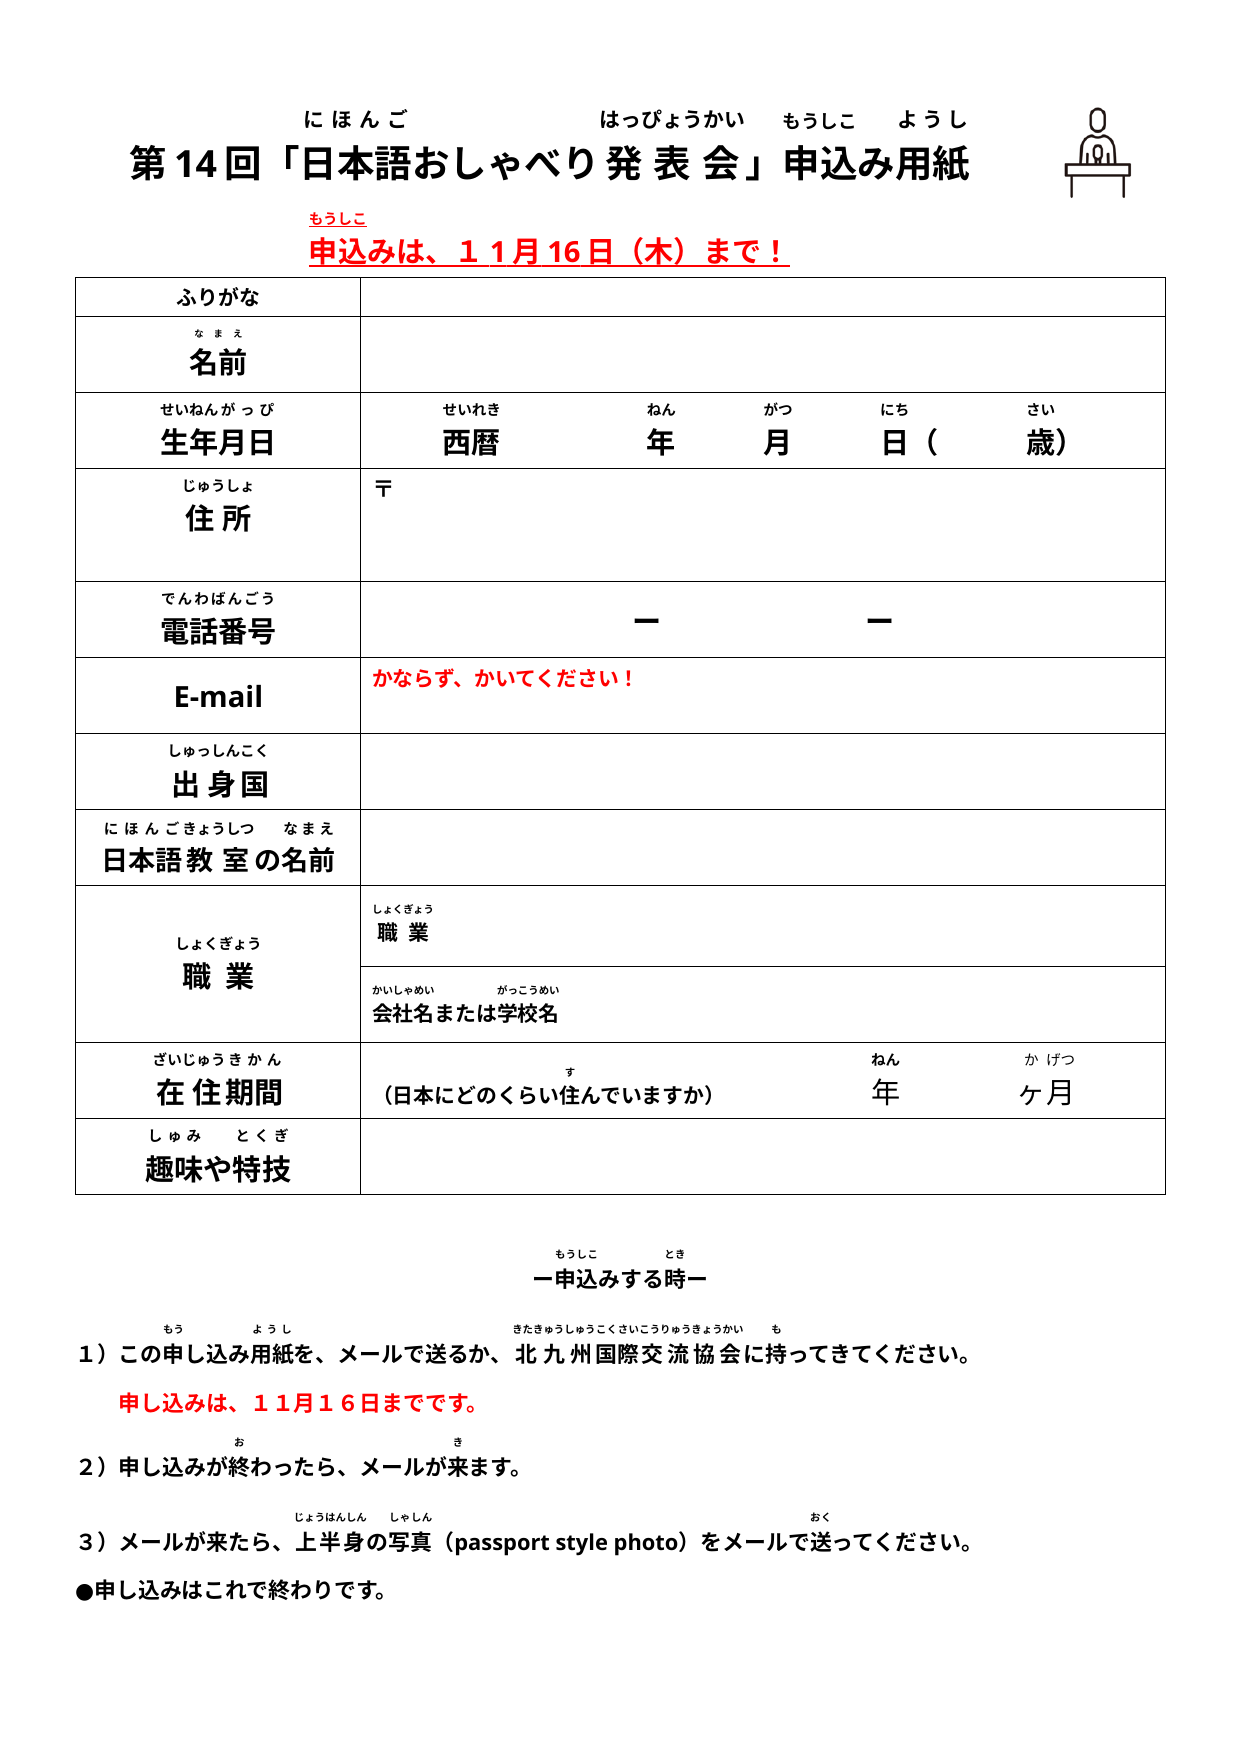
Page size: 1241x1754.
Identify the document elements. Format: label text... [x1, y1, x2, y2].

table_cell 〒 [361, 469, 1165, 581]
table_cell [76, 393, 360, 468]
text 第14回「おしゃべり」 [75, 89, 1165, 202]
table_header ふりがな [76, 278, 360, 316]
table_cell （日本にどのくらいんでいますか） [361, 1043, 1165, 1118]
text ●申し込みはこれで終わりです。 [75, 1570, 1165, 1608]
table_cell や [76, 1119, 360, 1194]
table_header [361, 278, 1165, 316]
table_cell （ ） [361, 393, 1165, 468]
table_cell [361, 886, 1165, 966]
text は、１1月16日（木）まで！ [75, 202, 1165, 277]
text ３）メールが来たら、の（passport style photo）をメールでってください。 [75, 1495, 1165, 1570]
text ーみするー [75, 1233, 1165, 1308]
text １）このし込みを、メールで送るか、にってきてください。 [75, 1308, 1165, 1383]
table_cell [76, 469, 360, 581]
text 申し込みは、１１月１６日までです。 [75, 1383, 1165, 1420]
table_cell [76, 734, 360, 809]
table_cell ー ー [361, 582, 1165, 657]
picture [1042, 95, 1155, 205]
table_cell または [361, 967, 1165, 1042]
table_cell [361, 734, 1165, 809]
table_cell [76, 1043, 360, 1118]
table_cell [361, 317, 1165, 392]
table_cell の [76, 810, 360, 885]
table_cell かならず、かいてください！ [361, 658, 1165, 733]
table_cell [76, 317, 360, 392]
table_cell [361, 1119, 1165, 1194]
text ２）申し込みがわったら、メールがます。 [75, 1420, 1165, 1495]
table_cell [76, 582, 360, 657]
table_cell [361, 810, 1165, 885]
table_cell E-mail [76, 658, 360, 733]
table_cell [76, 886, 360, 1042]
